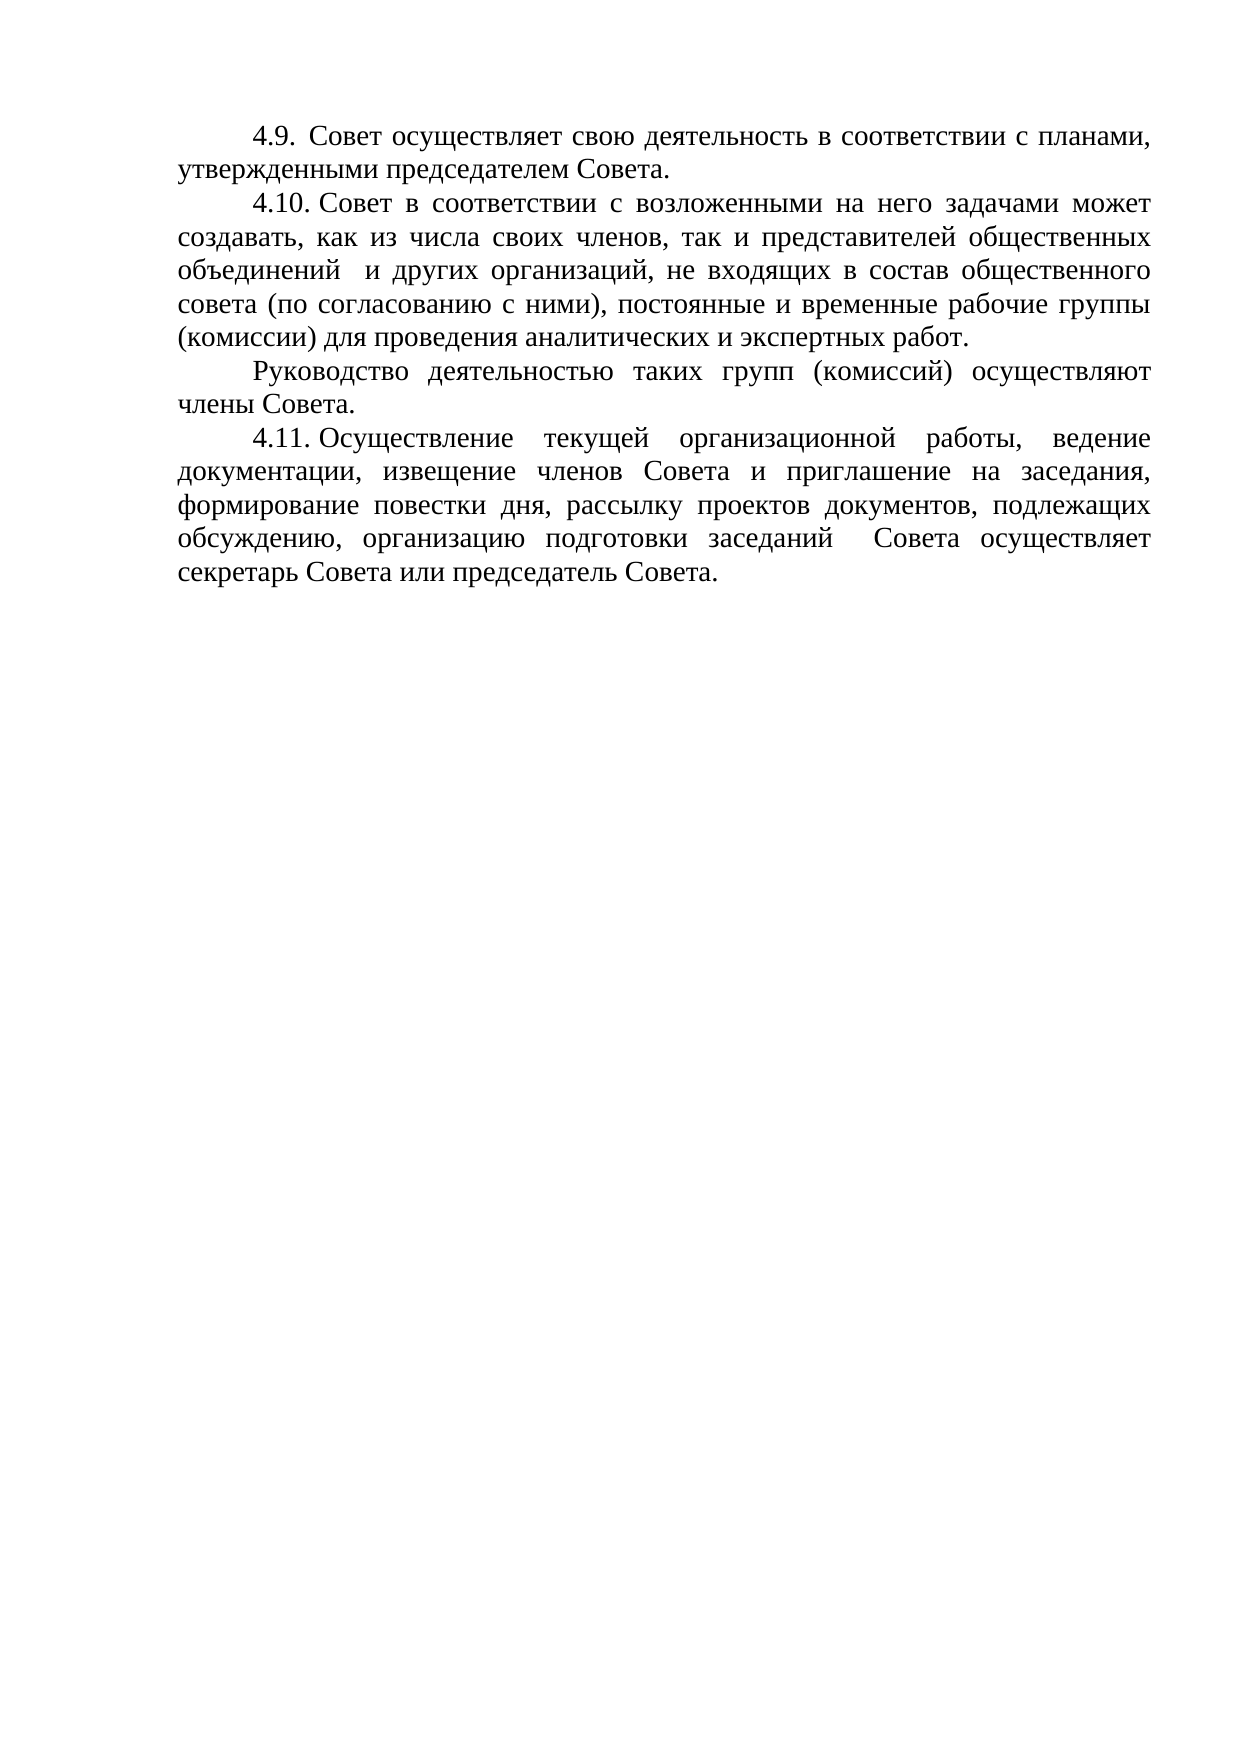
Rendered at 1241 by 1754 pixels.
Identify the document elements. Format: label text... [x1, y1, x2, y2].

text Руководство деятельностью таких групп (комиссий) осуществляют члены Совета. [177, 353, 1152, 420]
text 4.10. Совет в соответствии с возложенными на него задачами может создавать, как из числа своих членов, так и представителей общественных объединений и других организаций, не входящих в состав общественного совета (по согласованию с ними), постоянные и временные рабочие группы (комиссии) для проведения аналитических и экспертных работ. [177, 185, 1152, 353]
text 4.11. Осуществление текущей организационной работы, ведение документации, извещение членов Совета и приглашение на заседания, формирование повестки дня, рассылку проектов документов, подлежащих обсуждению, организацию подготовки заседаний Совета осуществляет секретарь Совета или председатель Совета. [177, 420, 1152, 588]
text 4.9. Совет осуществляет свою деятельность в соответствии с планами, утвержденными председателем Совета. [177, 118, 1152, 185]
